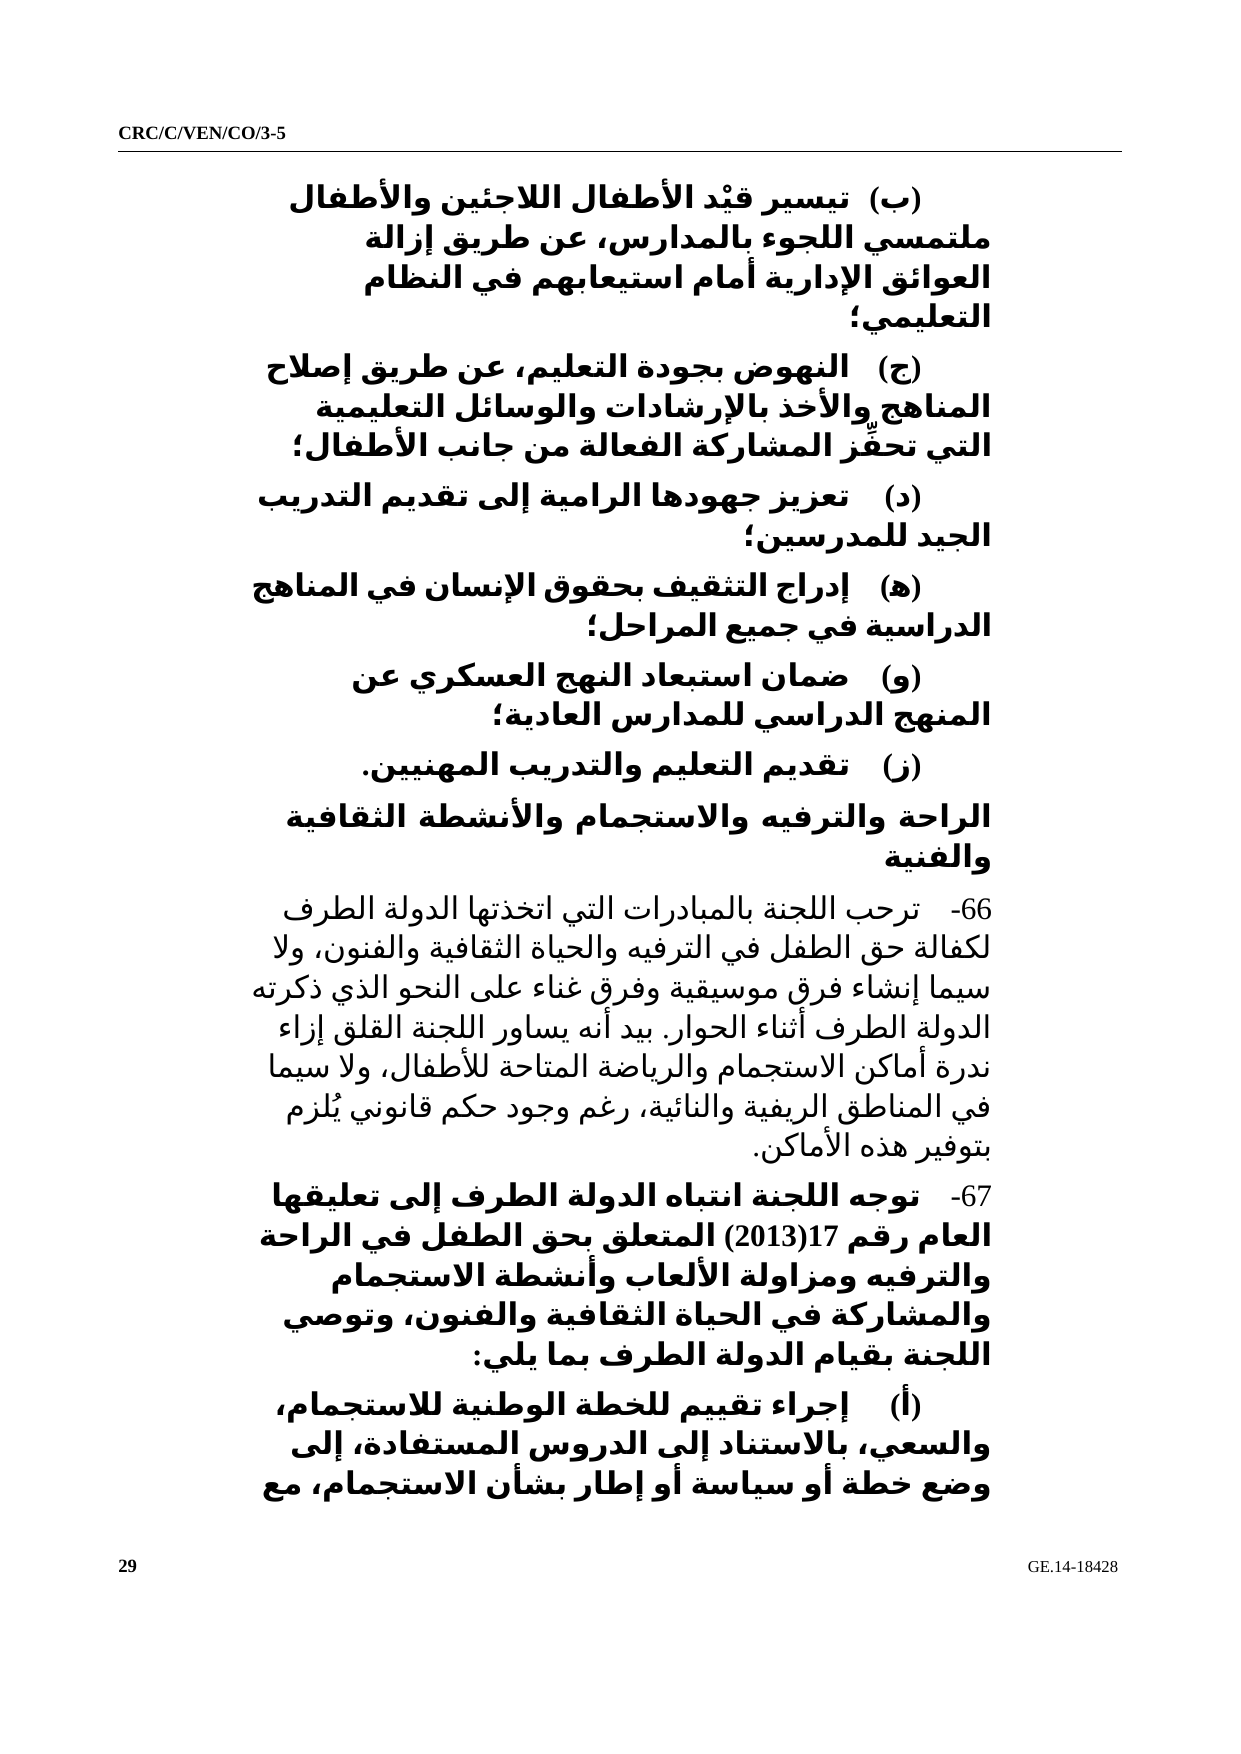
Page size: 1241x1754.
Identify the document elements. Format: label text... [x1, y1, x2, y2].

text (د) تعزيز جهودها الرامية إلى تقديم التدريب الجيد للمدرسين؛ [248, 475, 992, 554]
text (ب) تيسير قيْد الأطفال اللاجئين والأطفال ملتمسي اللجوء بالمدارس، عن طريق إزالة العوائق الإدارية أمام استيعابهم في النظام التعليمي؛ [248, 177, 992, 336]
text الراحة والترفيه والاستجمام والأنشطة الثقافية والفنية [248, 796, 1122, 875]
text 66- ترحب اللجنة بالمبادرات التي اتخذتها الدولة الطرف لكفالة حق الطفل في الترفيه والحياة الثقافية والفنون، ولا سيما إنشاء فرق موسيقية وفرق غناء على النحو الذي ذكرته الدولة الطرف أثناء الحوار. بيد أنه يساور اللجنة القلق إزاء ندرة أماكن الاستجمام والرياضة المتاحة للأطفال، ولا سيما في المناطق الريفية والنائية، رغم وجود حكم قانوني يُلزم بتوفير هذه الأماكن. [248, 888, 992, 1165]
text (ج) النهوض بجودة التعليم، عن طريق إصلاح المناهج والأخذ بالإرشادات والوسائل التعليمية التي تحفِّز المشاركة الفعالة من جانب الأطفال؛ [248, 346, 992, 465]
text (ز) تقديم التعليم والتدريب المهنيين. [248, 744, 992, 783]
text 67- توجه اللجنة انتباه الدولة الطرف إلى تعليقها العام رقم 17(2013) المتعلق بحق الطفل في الراحة والترفيه ومزاولة الألعاب وأنشطة الاستجمام والمشاركة في الحياة الثقافية والفنون، وتوصي اللجنة بقيام الدولة الطرف بما يلي: [248, 1175, 992, 1373]
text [248, 1383, 992, 1502]
text (و) ضمان استبعاد النهج العسكري عن المنهج الدراسي للمدارس العادية؛ [248, 654, 992, 733]
text (ﻫ) إدراج التثقيف بحقوق الإنسان في المناهج الدراسية في جميع المراحل؛ [248, 565, 992, 644]
